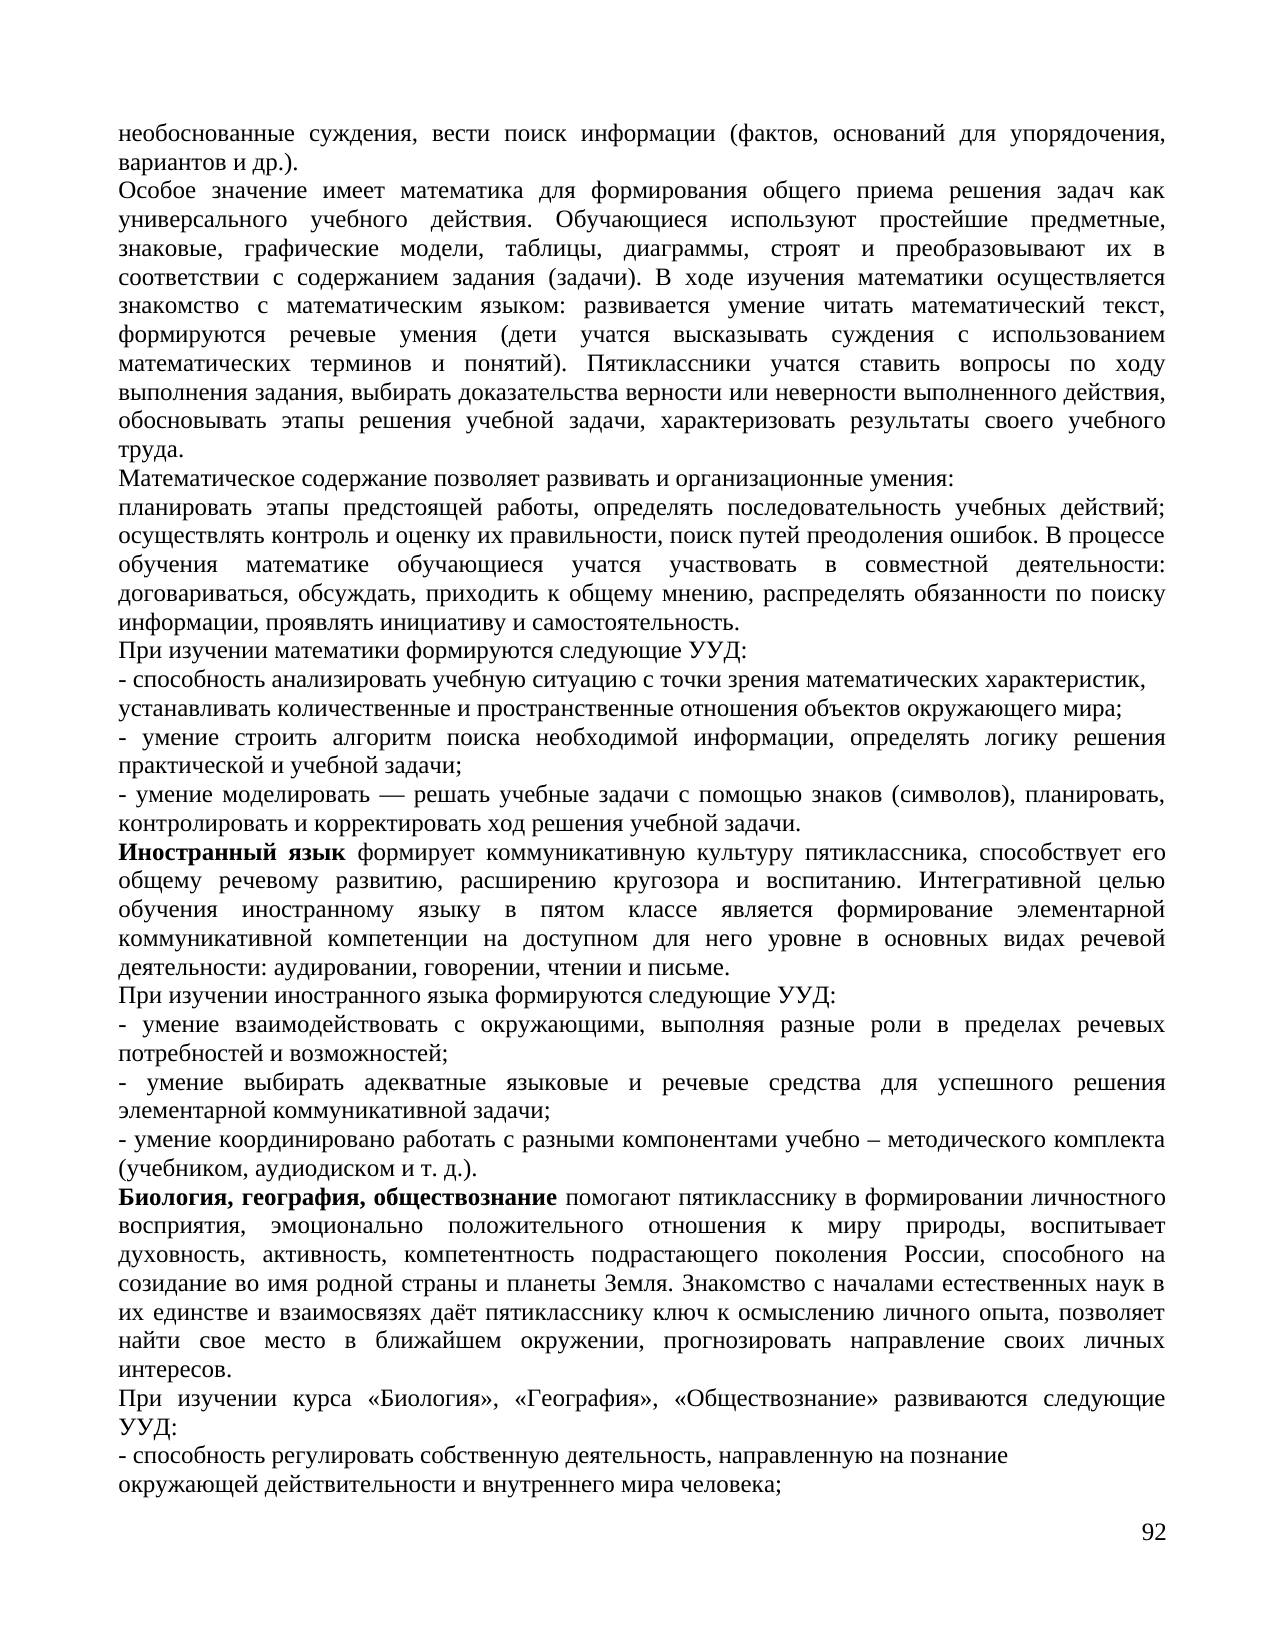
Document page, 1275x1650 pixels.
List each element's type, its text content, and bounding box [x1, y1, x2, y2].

text Биология, география, обществознание помогают пятикласснику в формировании личностного восприятия, эмоционально положительного отношения к миру природы, воспитывает духовность, активность, компетентность подрастающего поколения России, способного на созидание во имя родной страны и планеты Земля. Знакомство с началами естественных наук в их единстве и взаимосвязях даёт пятикласснику ключ к осмыслению личного опыта, позволяет найти свое место в ближайшем окружении, прогнозировать направление своих личных интересов. [118, 1182, 1167, 1383]
text планировать этапы предстоящей работы, определять последовательность учебных действий; осуществлять контроль и оценку их правильности, поиск путей преодоления ошибок. В процессе обучения математике обучающиеся учатся участвовать в совместной деятельности: договариваться, обсуждать, приходить к общему мнению, распределять обязанности по поиску информации, проявлять инициативу и самостоятельность. [118, 492, 1167, 636]
text окружающей действительности и внутреннего мира человека; [118, 1469, 1167, 1498]
text При изучении курса «Биология», «География», «Обществознание» развиваются следующие УУД: [118, 1383, 1167, 1441]
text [118, 118, 1167, 176]
text Математическое содержание позволяет развивать и организационные умения: [118, 463, 1167, 492]
text - умение взаимодействовать с окружающими, выполняя разные роли в пределах речевых потребностей и возможностей; [118, 1009, 1167, 1067]
text - умение моделировать — решать учебные задачи с помощью знаков (символов), планировать, контролировать и корректировать ход решения учебной задачи. [118, 779, 1167, 837]
text При изучении математики формируются следующие УУД: [118, 636, 1167, 664]
text При изучении иностранного языка формируются следующие УУД: [118, 981, 1167, 1009]
text - умение выбирать адекватные языковые и речевые средства для успешного решения элементарной коммуникативной задачи; [118, 1067, 1167, 1124]
text - умение строить алгоритм поиска необходимой информации, определять логику решения практической и учебной задачи; [118, 722, 1167, 779]
text Иностранный язык формирует коммуникативную культуру пятиклассника, способствует его общему речевому развитию, расширению кругозора и воспитанию. Интегративной целью обучения иностранному языку в пятом классе является формирование элементарной коммуникативной компетенции на доступном для него уровне в основных видах речевой деятельности: аудировании, говорении, чтении и письме. [118, 837, 1167, 981]
text Особое значение имеет математика для формирования общего приема решения задач как универсального учебного действия. Обучающиеся используют простейшие предметные, знаковые, графические модели, таблицы, диаграммы, строят и преобразовывают их в соответствии с содержанием задания (задачи). В ходе изучения математики осуществляется знакомство с математическим языком: развивается умение читать математический текст, формируются речевые умения (дети учатся высказывать суждения с использованием математических терминов и понятий). Пятиклассники учатся ставить вопросы по ходу выполнения задания, выбирать доказательства верности или неверности выполненного действия, обосновывать этапы решения учебной задачи, характеризовать результаты своего учебного труда. [118, 176, 1167, 463]
text - способность регулировать собственную деятельность, направленную на познание [118, 1441, 1167, 1469]
text - способность анализировать учебную ситуацию с точки зрения математических характеристик, [118, 664, 1167, 693]
text устанавливать количественные и пространственные отношения объектов окружающего мира; [118, 693, 1167, 722]
text - умение координировано работать с разными компонентами учебно – методического комплекта (учебником, аудиодиском и т. д.). [118, 1124, 1167, 1182]
